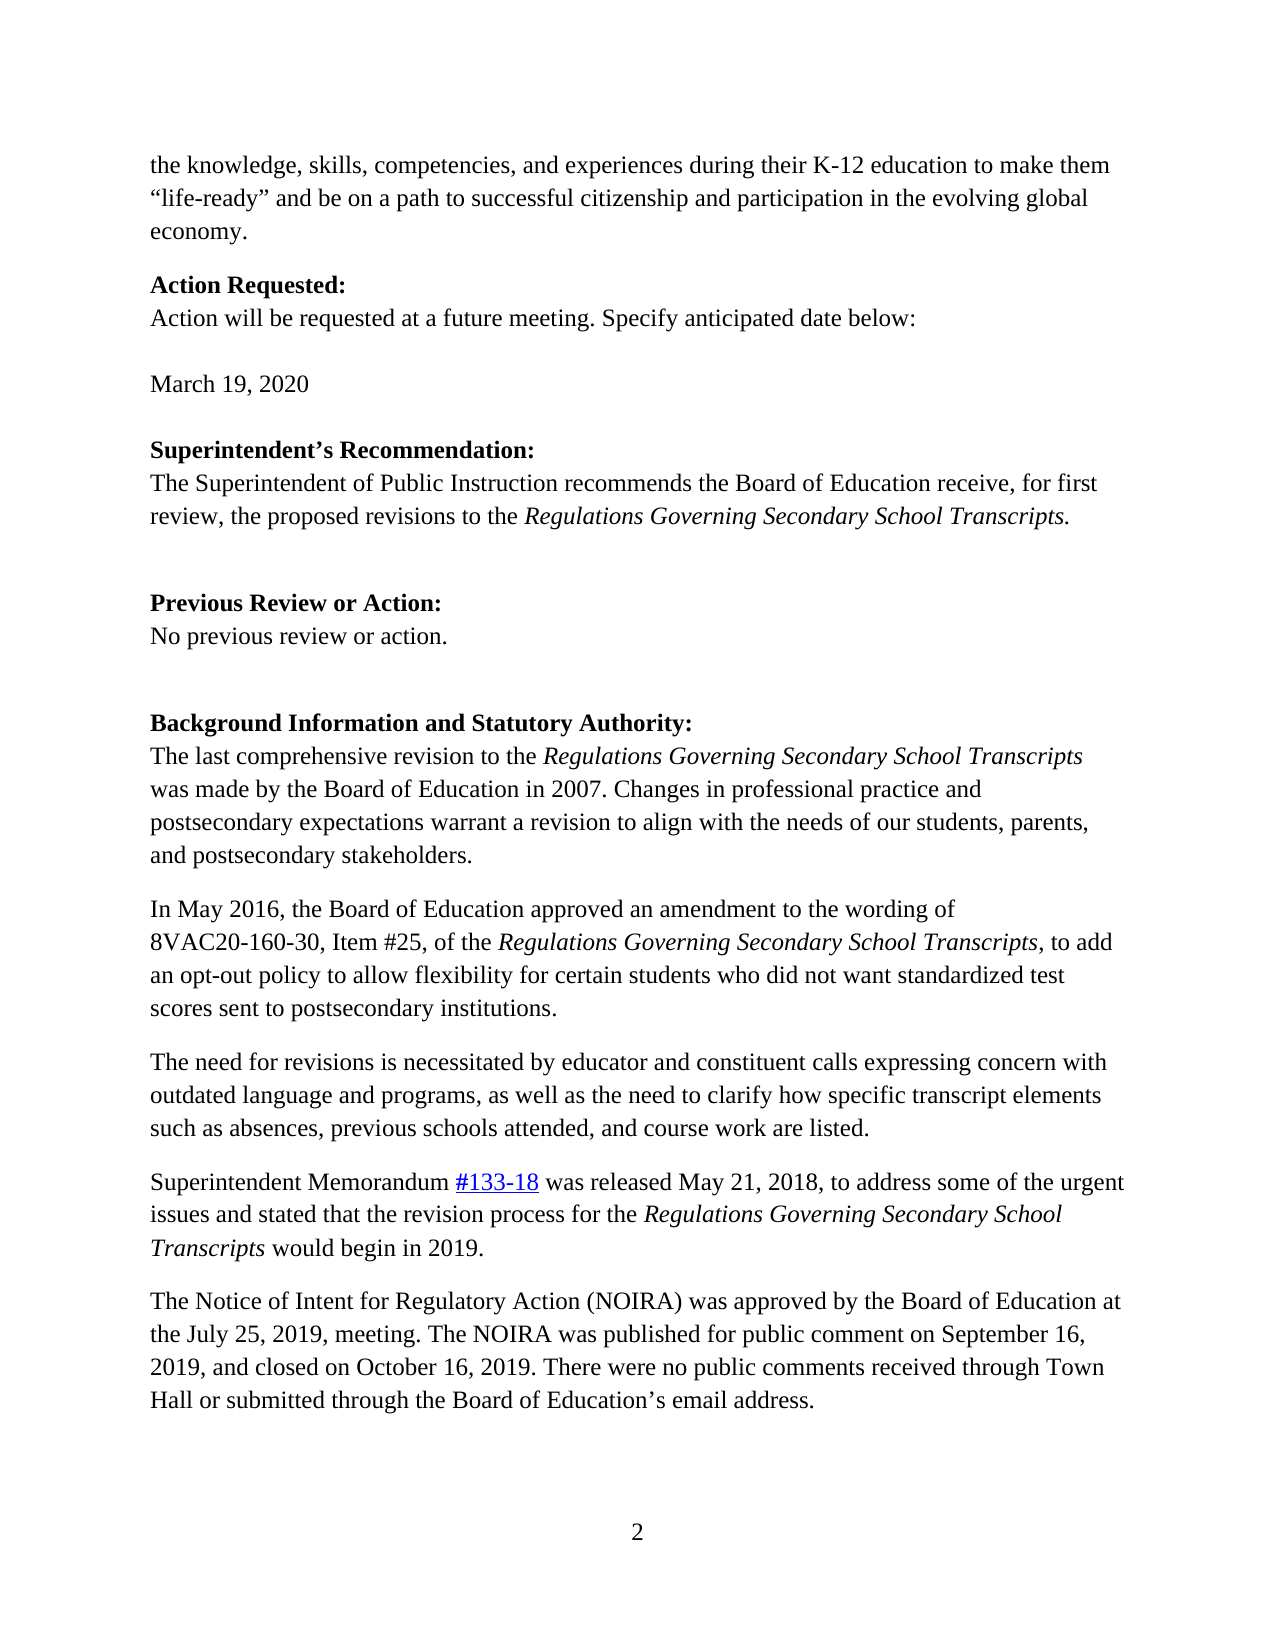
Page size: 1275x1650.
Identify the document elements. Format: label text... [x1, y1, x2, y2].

subtitle Previous Review or Action: [150, 588, 1125, 617]
subtitle Action Requested: [150, 270, 1125, 299]
text The need for revisions is necessitated by educator and constituent calls expressing concern with outdated language and programs, as well as the need to clarify how specific transcript elements such as absences, previous schools attended, and course work are listed. [150, 1047, 1125, 1141]
text Background Information and Statutory Authority: The last comprehensive revision to the Regulations Governing Secondary School Transcripts was made by the Board of Education in 2007. Changes in professional practice and postsecondary expectations warrant a revision to align with the needs of our students, parents, and postsecondary stakeholders. [150, 708, 1125, 869]
text The Notice of Intent for Regulatory Action (NOIRA) was approved by the Board of Education at the July 25, 2019, meeting. The NOIRA was published for public comment on September 16, 2019, and closed on October 16, 2019. There were no public comments received through Town Hall or submitted through the Board of Education’s email address. [150, 1286, 1125, 1414]
text The Superintendent of Public Instruction recommends the Board of Education receive, for first review, the proposed revisions to the Regulations Governing Secondary School Transcripts. [150, 468, 1125, 563]
subtitle Superintendent’s Recommendation: [150, 402, 1125, 464]
subtitle March 19, 2020 [150, 369, 1125, 398]
text In May 2016, the Board of Education approved an amendment to the wording of 8VAC20-160-30, Item #25, of the Regulations Governing Secondary School Transcripts, to add an opt-out policy to allow flexibility for certain students who did not want standardized test scores sent to postsecondary institutions. [150, 894, 1125, 1022]
text Action will be requested at a future meeting. Specify anticipated date below: [150, 303, 1125, 332]
text No previous review or action. [150, 621, 1125, 650]
text Superintendent Memorandum #133-18 was released May 21, 2018, to address some of the urgent issues and stated that the revision process for the Regulations Governing Secondary School Transcripts would begin in 2019. [150, 1167, 1125, 1261]
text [150, 150, 1125, 245]
